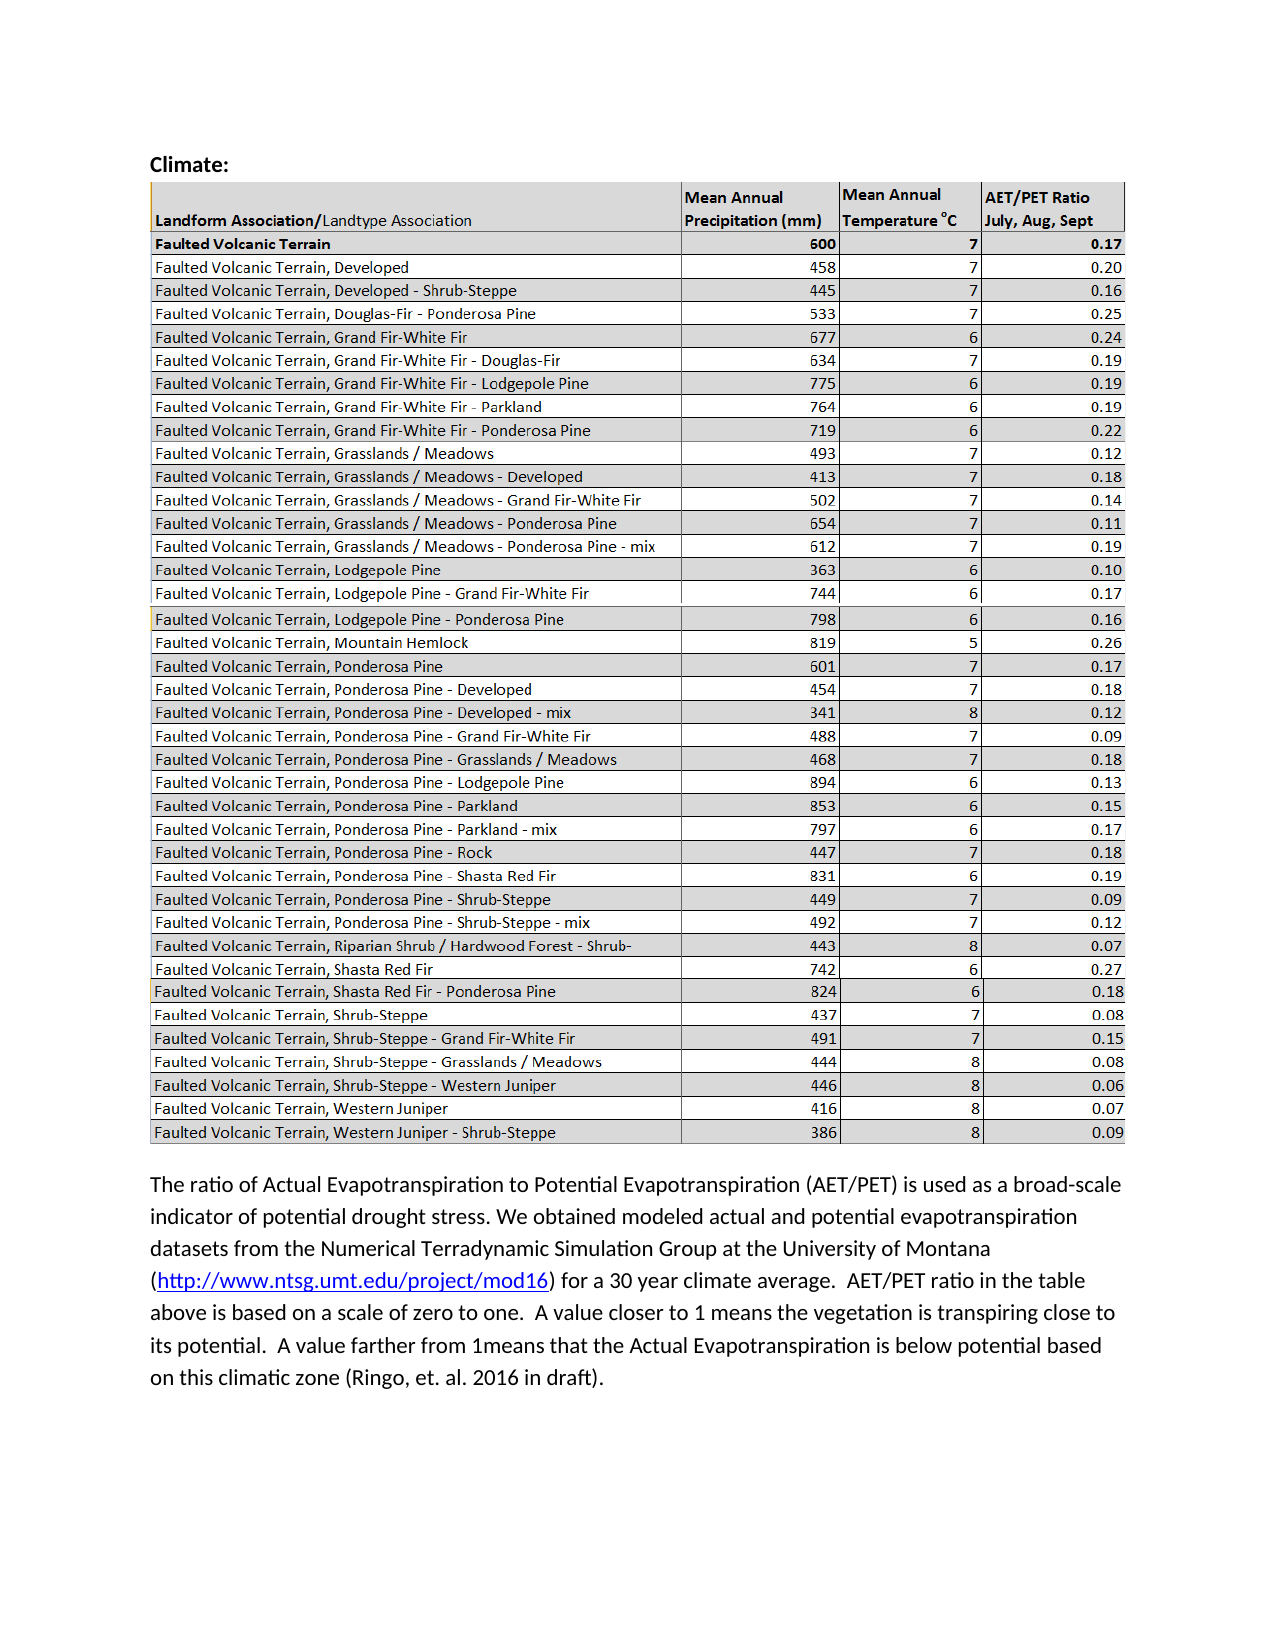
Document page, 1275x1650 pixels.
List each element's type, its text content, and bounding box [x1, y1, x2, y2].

text The ratio of Actual Evapotranspiration to Potential Evapotranspiration (AET/PET) is used as a broad-scale indicator of potential drought stress. We obtained modeled actual and potential evapotranspiration datasets from the Numerical Terradynamic Simulation Group at the University of Montana (http://www.ntsg.umt.edu/project/mod16) for a 30 year climate average. AET/PET ratio in the table above is based on a scale of zero to one. A value closer to 1 means the vegetation is transpiring close to its potential. A value farther from 1means that the Actual Evapotranspiration is below potential based on this climatic zone (Ringo, et. al. 2016 in draft). [150, 1170, 1125, 1391]
text Climate: [150, 150, 1125, 178]
